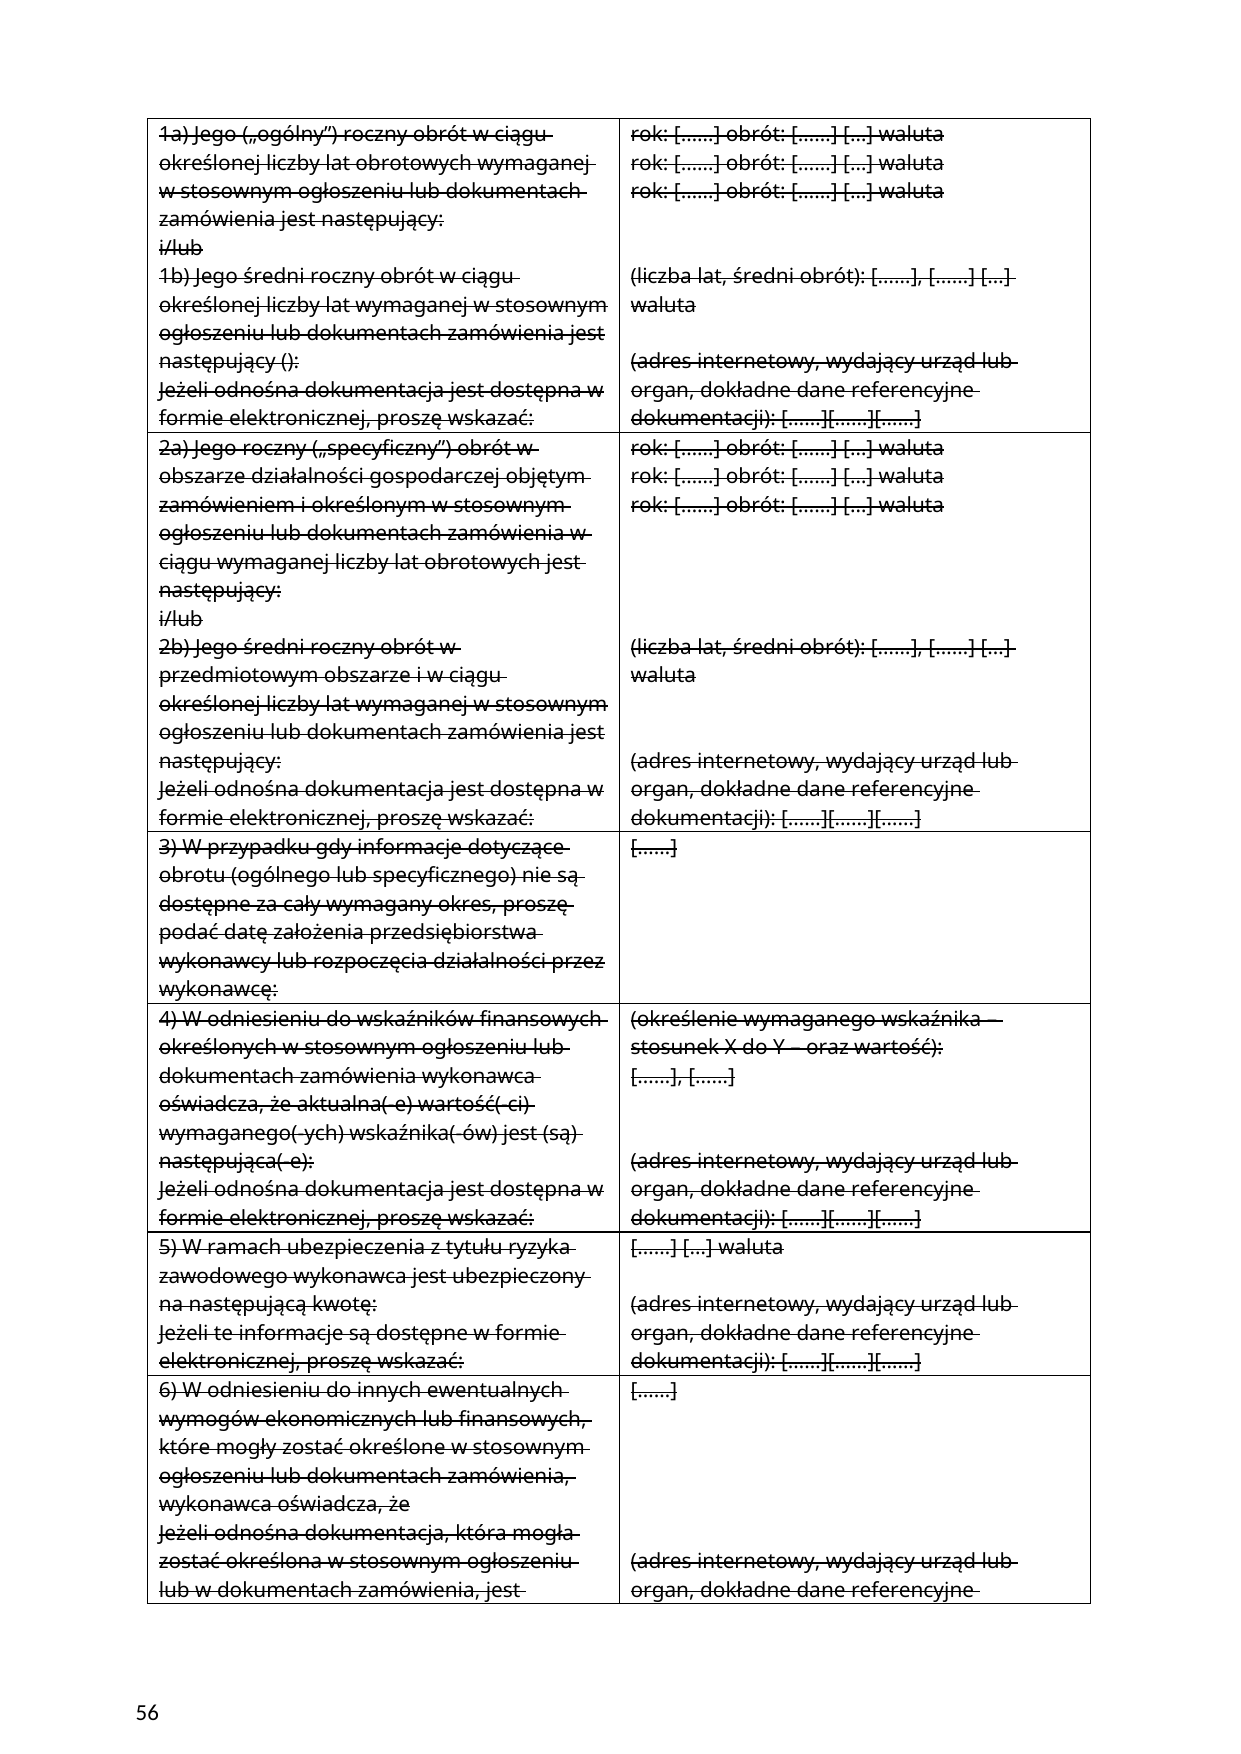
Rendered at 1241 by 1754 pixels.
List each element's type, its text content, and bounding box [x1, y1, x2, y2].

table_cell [620, 1376, 1090, 1603]
table_cell [……] [620, 832, 1090, 1003]
table_cell 3) W przypadku gdy informacje dotyczące obrotu (ogólnego lub specyficznego) nie są dostępne za cały wymagany okres, proszę podać datę założenia przedsiębiorstwa wykonawcy lub rozpoczęcia działalności przez wykonawcę: [148, 832, 619, 1003]
table_cell 5) W ramach ubezpieczenia z tytułu ryzyka zawodowego wykonawca jest ubezpieczony na następującą kwotę: Jeżeli te informacje są dostępne w formie elektronicznej, proszę wskazać: [148, 1233, 619, 1374]
table_cell (określenie wymaganego wskaźnika – stosunek X do Y – oraz wartość): [……], [……] (adres internetowy, wydający urząd lub organ, dokładne dane referencyjne dokumentacji): [……][……][……] [620, 1004, 1090, 1231]
table_cell 2a) Jego roczny („specyficzny”) obrót w obszarze działalności gospodarczej objętym zamówieniem i określonym w stosownym ogłoszeniu lub dokumentach zamówienia w ciągu wymaganej liczby lat obrotowych jest następujący: i/lub 2b) Jego średni roczny obrót w przedmiotowym obszarze i w ciągu określonej liczby lat wymaganej w stosownym ogłoszeniu lub dokumentach zamówienia jest następujący: Jeżeli odnośna dokumentacja jest dostępna w formie elektronicznej, proszę wskazać: [148, 433, 619, 831]
table_cell rok: [……] obrót: [……] […] waluta rok: [……] obrót: [……] […] waluta rok: [……] obrót: [……] […] waluta (liczba lat, średni obrót): [……], [……] […] waluta (adres internetowy, wydający urząd lub organ, dokładne dane referencyjne dokumentacji): [……][……][……] [620, 433, 1090, 831]
table_cell 4) W odniesieniu do wskaźników finansowych określonych w stosownym ogłoszeniu lub dokumentach zamówienia wykonawca oświadcza, że aktualna(-e) wartość(-ci) wymaganego(-ych) wskaźnika(-ów) jest (są) następująca(-e): Jeżeli odnośna dokumentacja jest dostępna w formie elektronicznej, proszę wskazać: [148, 1004, 619, 1231]
table_cell 1a) Jego („ogólny”) roczny obrót w ciągu określonej liczby lat obrotowych wymaganej w stosownym ogłoszeniu lub dokumentach zamówienia jest następujący: i/lub 1b) Jego średni roczny obrót w ciągu określonej liczby lat wymaganej w stosownym ogłoszeniu lub dokumentach zamówienia jest następujący (): Jeżeli odnośna dokumentacja jest dostępna w formie elektronicznej, proszę wskazać: [148, 119, 619, 432]
table_cell rok: [……] obrót: [……] […] waluta rok: [……] obrót: [……] […] waluta rok: [……] obrót: [……] […] waluta (liczba lat, średni obrót): [……], [……] […] waluta (adres internetowy, wydający urząd lub organ, dokładne dane referencyjne dokumentacji): [……][……][……] [620, 119, 1090, 432]
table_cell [148, 1376, 619, 1603]
table_cell [……] […] waluta (adres internetowy, wydający urząd lub organ, dokładne dane referencyjne dokumentacji): [……][……][……] [620, 1233, 1090, 1374]
